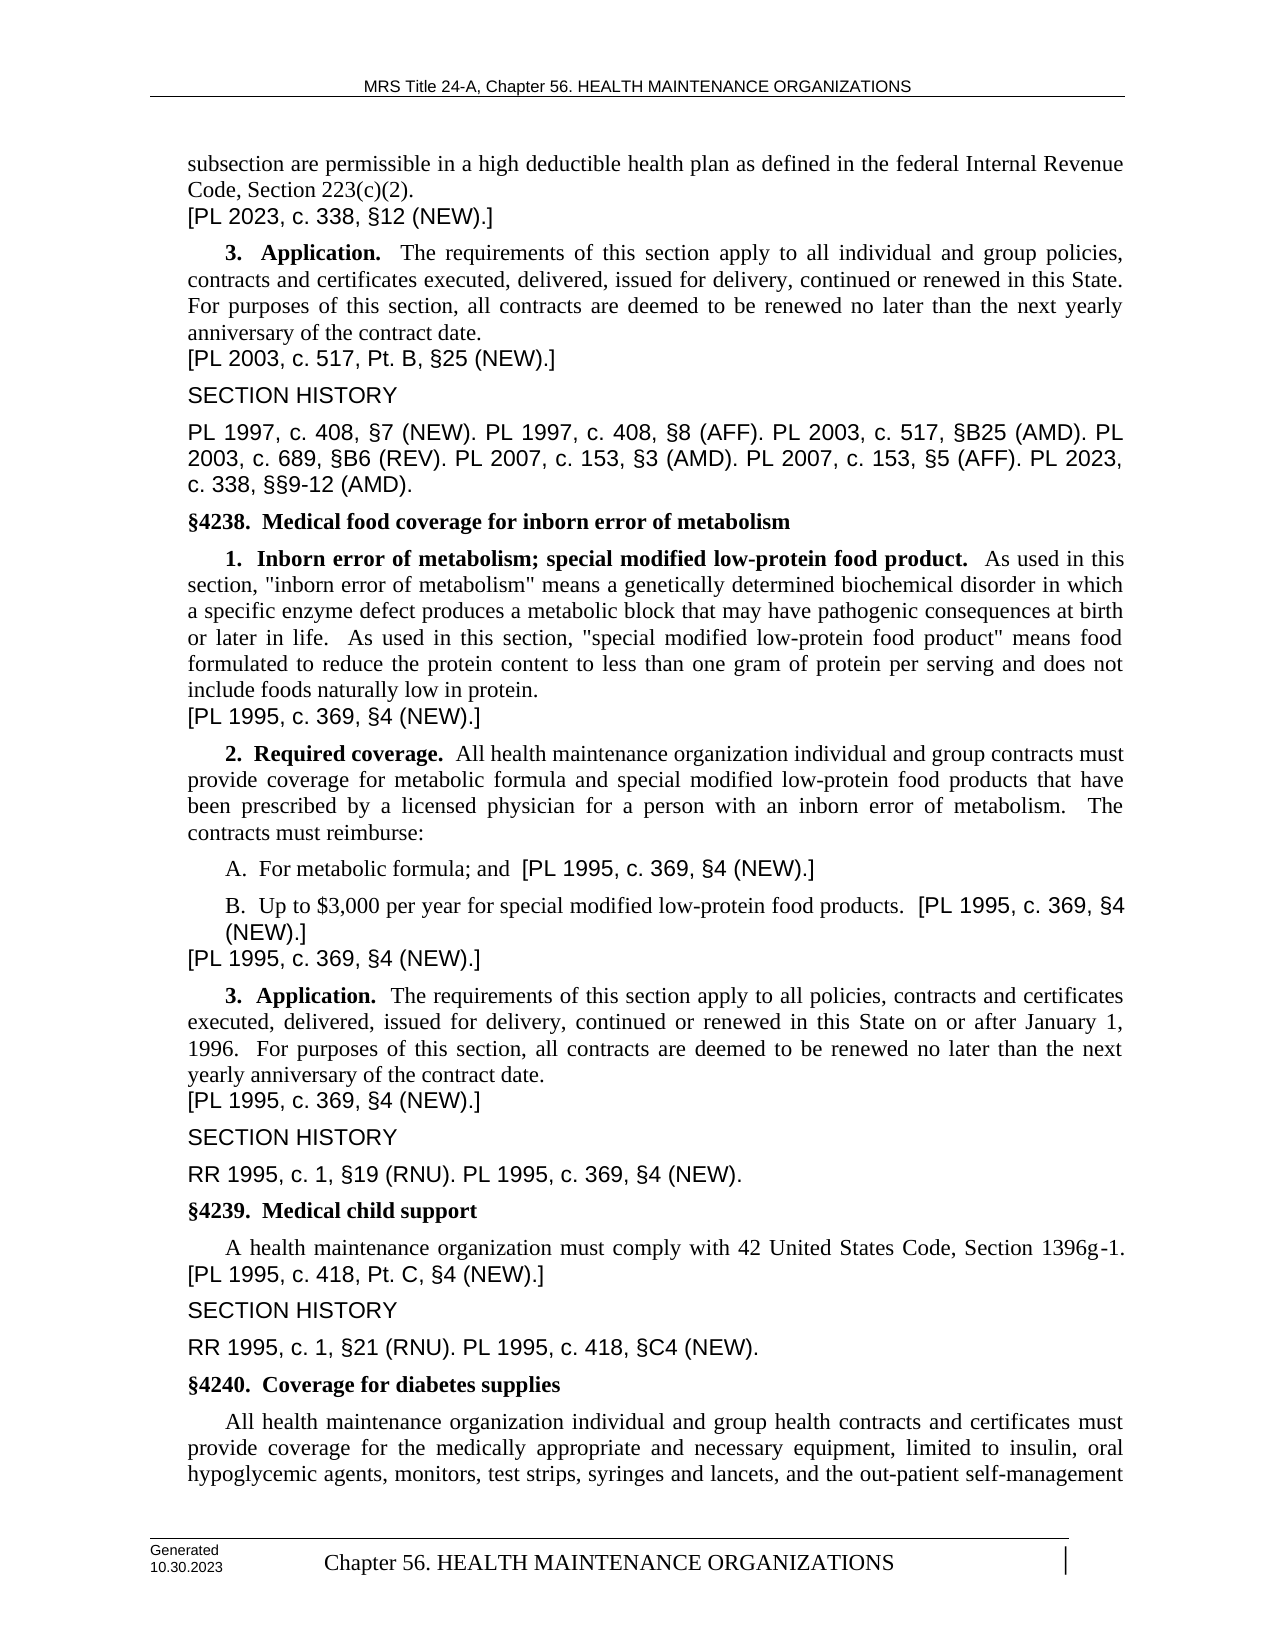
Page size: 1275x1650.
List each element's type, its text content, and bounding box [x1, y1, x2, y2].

text [PL 2003, c. 517, Pt. B, §25 (NEW).] [187, 345, 1125, 371]
text 1. Inborn error of metabolism; special modified low-protein food product. As used in this section, "inborn error of metabolism" means a genetically determined biochemical disorder in which a specific enzyme defect produces a metabolic block that may have pathogenic consequences at birth or later in life. As used in this section, "special modified low-protein food product" means food formulated to reduce the protein content to less than one gram of protein per serving and does not include foods naturally low in protein. [187, 545, 1125, 703]
text PL 1997, c. 408, §7 (NEW). PL 1997, c. 408, §8 (AFF). PL 2003, c. 517, §B25 (AMD). PL 2003, c. 689, §B6 (REV). PL 2007, c. 153, §3 (AMD). PL 2007, c. 153, §5 (AFF). PL 2023, c. 338, §§9-12 (AMD). [187, 418, 1125, 497]
text RR 1995, c. 1, §19 (RNU). PL 1995, c. 369, §4 (NEW). [187, 1161, 1125, 1187]
text SECTION HISTORY [187, 1124, 1125, 1150]
text B. Up to $3,000 per year for special modified low-protein food products. [PL 1995, c. 369, §4 (NEW).] [225, 892, 1125, 945]
text [PL 1995, c. 369, §4 (NEW).] [187, 703, 1125, 729]
text §4238. Medical food coverage for inborn error of metabolism [187, 508, 1125, 534]
text 2. Required coverage. All health maintenance organization individual and group contracts must provide coverage for metabolic formula and special modified low-protein food products that have been prescribed by a licensed physician for a person with an inborn error of metabolism. The contracts must reimburse: [187, 739, 1125, 845]
text SECTION HISTORY [187, 1297, 1125, 1324]
text A health maintenance organization must comply with 42 United States Code, Section 1396g‑1. [PL 1995, c. 418, Pt. C, §4 (NEW).] [187, 1234, 1125, 1287]
text [PL 1995, c. 369, §4 (NEW).] [187, 1087, 1125, 1114]
text 3. Application. The requirements of this section apply to all policies, contracts and certificates executed, delivered, issued for delivery, continued or renewed in this State on or after January 1, 1996. For purposes of this section, all contracts are deemed to be renewed no later than the next yearly anniversary of the contract date. [187, 982, 1125, 1087]
text §4239. Medical child support [187, 1198, 1125, 1224]
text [187, 150, 1125, 203]
text [PL 1995, c. 369, §4 (NEW).] [187, 945, 1125, 971]
text 3. Application. The requirements of this section apply to all individual and group policies, contracts and certificates executed, delivered, issued for delivery, continued or renewed in this State. For purposes of this section, all contracts are deemed to be renewed no later than the next yearly anniversary of the contract date. [187, 239, 1125, 345]
text §4240. Coverage for diabetes supplies [187, 1371, 1125, 1397]
text RR 1995, c. 1, §21 (RNU). PL 1995, c. 418, §C4 (NEW). [187, 1334, 1125, 1361]
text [187, 1408, 1125, 1487]
text A. For metabolic formula; and [PL 1995, c. 369, §4 (NEW).] [225, 855, 1125, 882]
text SECTION HISTORY [187, 382, 1125, 408]
text [PL 2023, c. 338, §12 (NEW).] [187, 203, 1125, 229]
